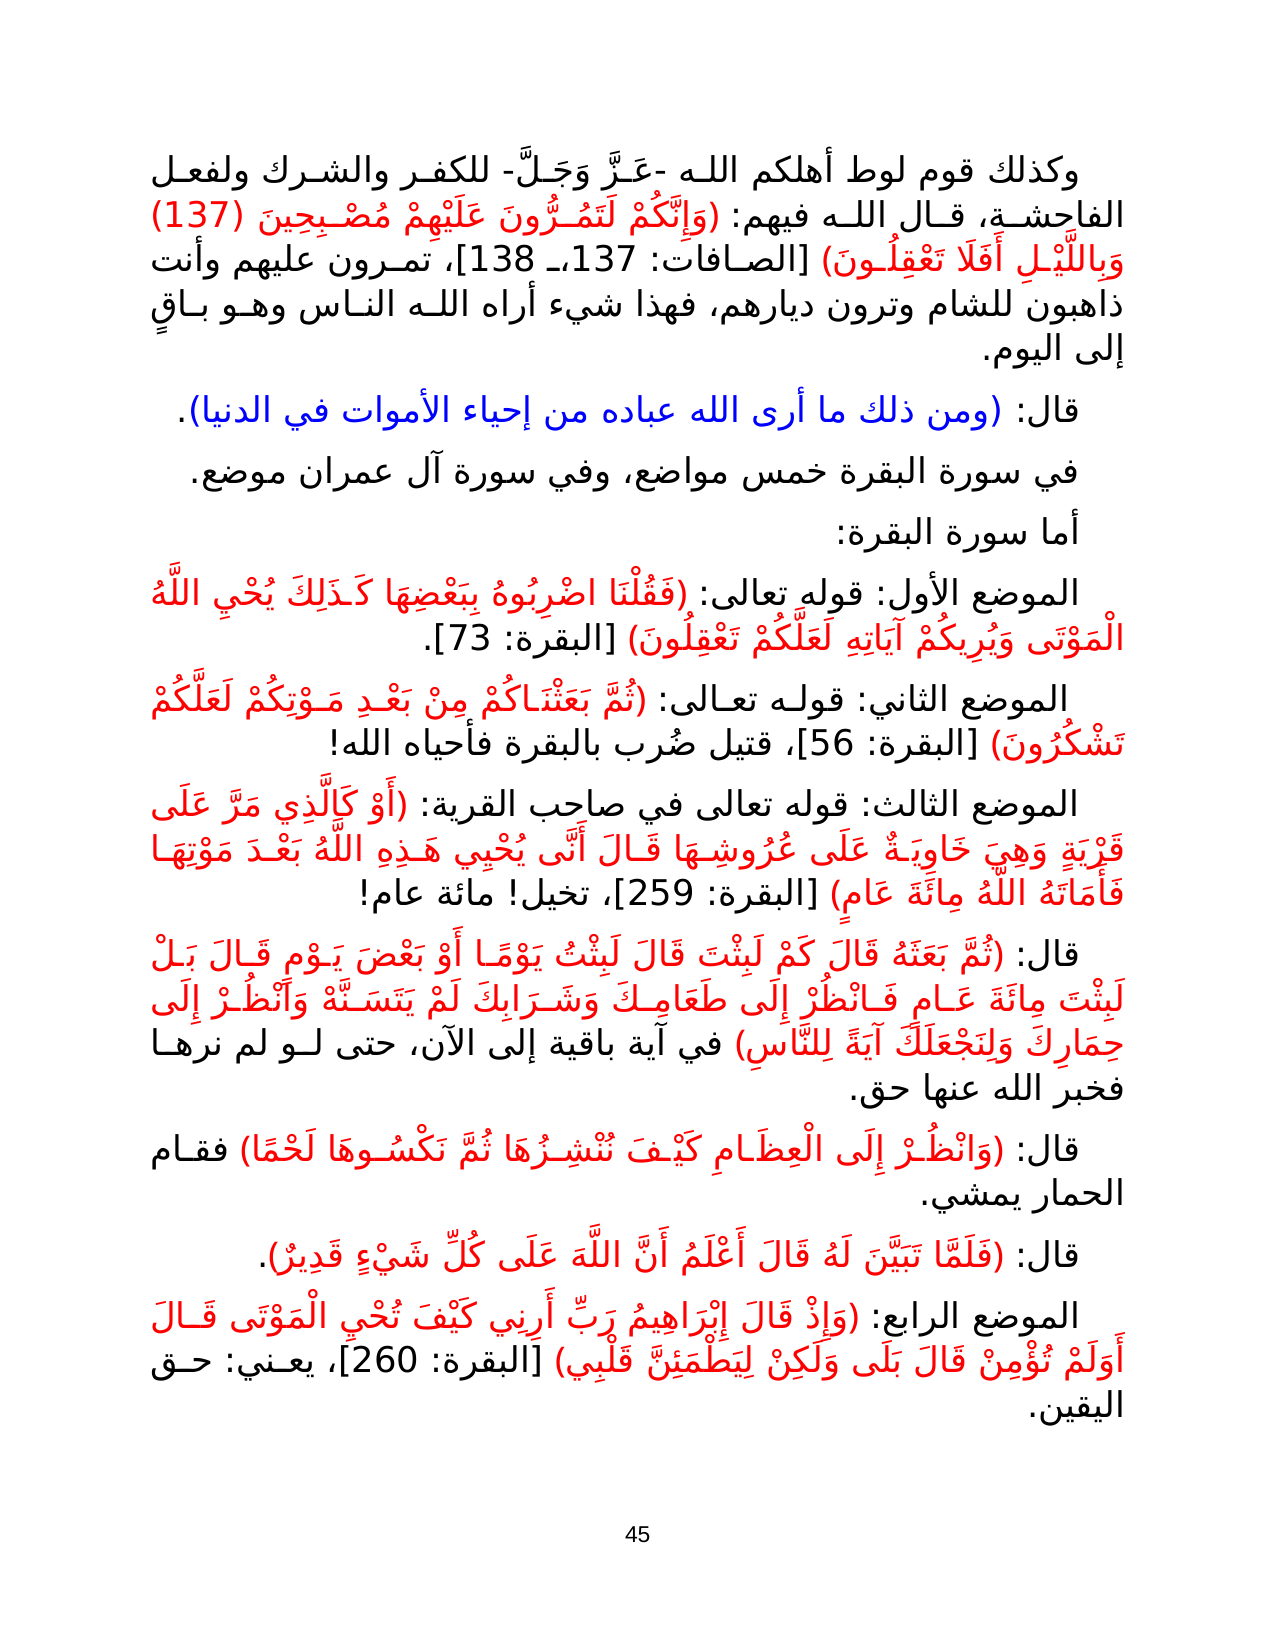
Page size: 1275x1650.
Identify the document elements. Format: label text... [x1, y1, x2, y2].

text قال: ﴿ثُمَّ بَعَثَهُ قَالَ كَمْ لَبِثْتَ قَالَ لَبِثْتُ يَوْمًا أَوْ بَعْضَ يَوْمٍ قَالَ بَلْ لَبِثْتَ مِائَةَ عَامٍ فَانْظُرْ إِلَى طَعَامِكَ وَشَرَابِكَ لَمْ يَتَسَنَّهْ وَانْظُرْ إِلَى حِمَارِكَ وَلِنَجْعَلَكَ آيَةً لِلنَّاسِ﴾ في آية باقية إلى الآن، حتى لو لم نرها فخبر الله عنها حق. [150, 934, 1125, 1108]
text وكذلك قوم لوط أهلكم الله -عَزَّ وَجَلَّ- للكفر والشرك ولفعل الفاحشة، قال الله فيهم: ﴿وَإِنَّكُمْ لَتَمُرُّونَ عَلَيْهِمْ مُصْبِحِينَ (137) وَبِاللَّيْلِ أَفَلَا تَعْقِلُونَ﴾ [الصافات: 137، 138]، تمرون عليهم وأنت ذاهبون للشام وترون ديارهم، فهذا شيء أراه الله الناس وهو باقٍ إلى اليوم. [150, 150, 1125, 369]
text الموضع الثالث: قوله تعالى في صاحب القرية: ﴿أَوْ كَالَّذِي مَرَّ عَلَى قَرْيَةٍ وَهِيَ خَاوِيَةٌ عَلَى عُرُوشِهَا قَالَ أَنَّى يُحْيِي هَذِهِ اللَّهُ بَعْدَ مَوْتِهَا فَأَمَاتَهُ اللَّهُ مِائَةَ عَامٍ﴾ [البقرة: 259]، تخيل! مائة عام! [150, 784, 1125, 914]
text قال: (ومن ذلك ما أرى الله عباده من إحياء الأموات في الدنيا). [150, 389, 1125, 430]
text الموضع الثاني: قوله تعالى: ﴿ثُمَّ بَعَثْنَاكُمْ مِنْ بَعْدِ مَوْتِكُمْ لَعَلَّكُمْ تَشْكُرُونَ﴾ [البقرة: 56]، قتيل ضُرب بالبقرة فأحياه الله! [150, 678, 1125, 764]
text الموضع الرابع: ﴿وَإِذْ قَالَ إِبْرَاهِيمُ رَبِّ أَرِنِي كَيْفَ تُحْيِ الْمَوْتَى قَالَ أَوَلَمْ تُؤْمِنْ قَالَ بَلَى وَلَكِنْ لِيَطْمَئِنَّ قَلْبِي﴾ [البقرة: 260]، يعني: حق اليقين. [150, 1295, 1125, 1425]
text قال: ﴿فَلَمَّا تَبَيَّنَ لَهُ قَالَ أَعْلَمُ أَنَّ اللَّهَ عَلَى كُلِّ شَيْءٍ قَدِيرٌ﴾. [150, 1234, 1125, 1275]
text قال: ﴿وَانْظُرْ إِلَى الْعِظَامِ كَيْفَ نُنْشِزُهَا ثُمَّ نَكْسُوهَا لَحْمًا﴾ فقام الحمار يمشي. [150, 1128, 1125, 1214]
text أما سورة البقرة: [150, 511, 1125, 553]
text في سورة البقرة خمس مواضع، وفي سورة آل عمران موضع. [150, 450, 1125, 491]
text الموضع الأول: قوله تعالى: ﴿فَقُلْنَا اضْرِبُوهُ بِبَعْضِهَا كَذَلِكَ يُحْيِ اللَّهُ الْمَوْتَى وَيُرِيكُمْ آيَاتِهِ لَعَلَّكُمْ تَعْقِلُونَ﴾ [البقرة: 73]. [150, 572, 1125, 658]
